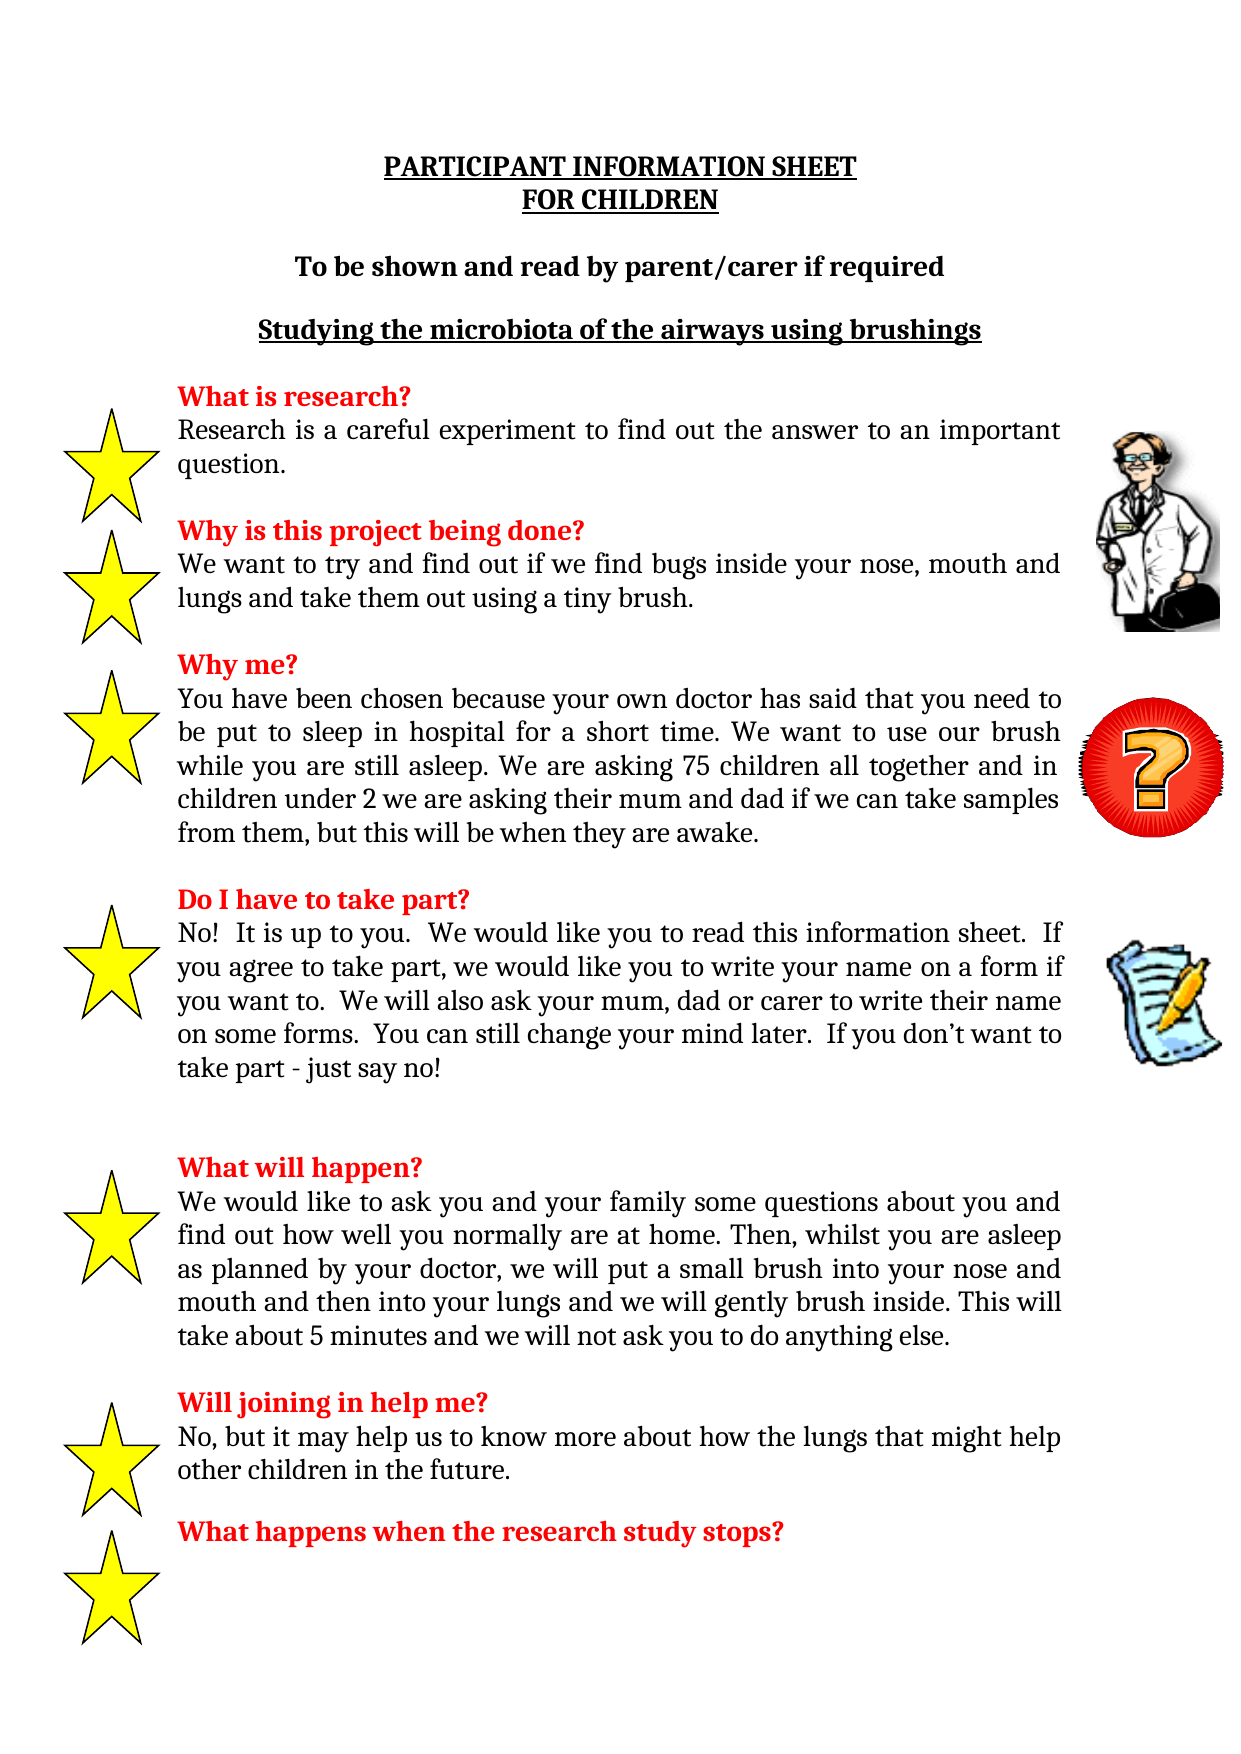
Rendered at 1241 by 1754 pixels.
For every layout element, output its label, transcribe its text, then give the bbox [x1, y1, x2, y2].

text Why is this project being done? [177, 514, 1063, 548]
text What happens when the research study stops? [177, 1516, 1063, 1549]
text FOR CHILDREN [177, 183, 1063, 217]
text Why me? [177, 648, 1063, 682]
text What is research? [177, 380, 1063, 413]
text Research is a careful experiment to find out the answer to an important question. [177, 413, 1063, 481]
text No! It is up to you. We would like you to read this information sheet. If you agree to take part, we would like you to write your name on a form if you want to. We will also ask your mum, dad or carer to write their name on some forms. You can still change your mind later. If you don’t want to take part - just say no! [177, 917, 1063, 1084]
text We would like to ask you and your family some questions about you and find out how well you normally are at home. Then, whilst you are asleep as planned by your doctor, we will put a small brush into your nose and mouth and then into your lungs and we will gently brush inside. This will take about 5 minutes and we will not ask you to do anything else. [177, 1185, 1063, 1353]
text You have been chosen because your own doctor has said that you need to be put to sleep in hospital for a short time. We want to use our brush while you are still asleep. We are asking 75 children all together and in children under 2 we are asking their mum and dad if we can take samples from them, but this will be when they are awake. [177, 682, 1063, 849]
text Studying the microbiota of the airways using brushings [177, 313, 1063, 346]
text PARTICIPANT INFORMATION SHEET [177, 150, 1063, 183]
text No, but it may help us to know more about how the lungs that might help other children in the future. [177, 1420, 1063, 1487]
text Do I have to take part? [177, 883, 1063, 917]
picture [1101, 930, 1223, 1072]
picture [1096, 431, 1220, 632]
text To be shown and read by parent/carer if required [177, 251, 1063, 284]
text Will joining in help me? [177, 1386, 1063, 1420]
text What will happen? [177, 1151, 1063, 1185]
text We want to try and find out if we find bugs inside your nose, mouth and lungs and take them out using a tiny brush. [177, 548, 1063, 615]
